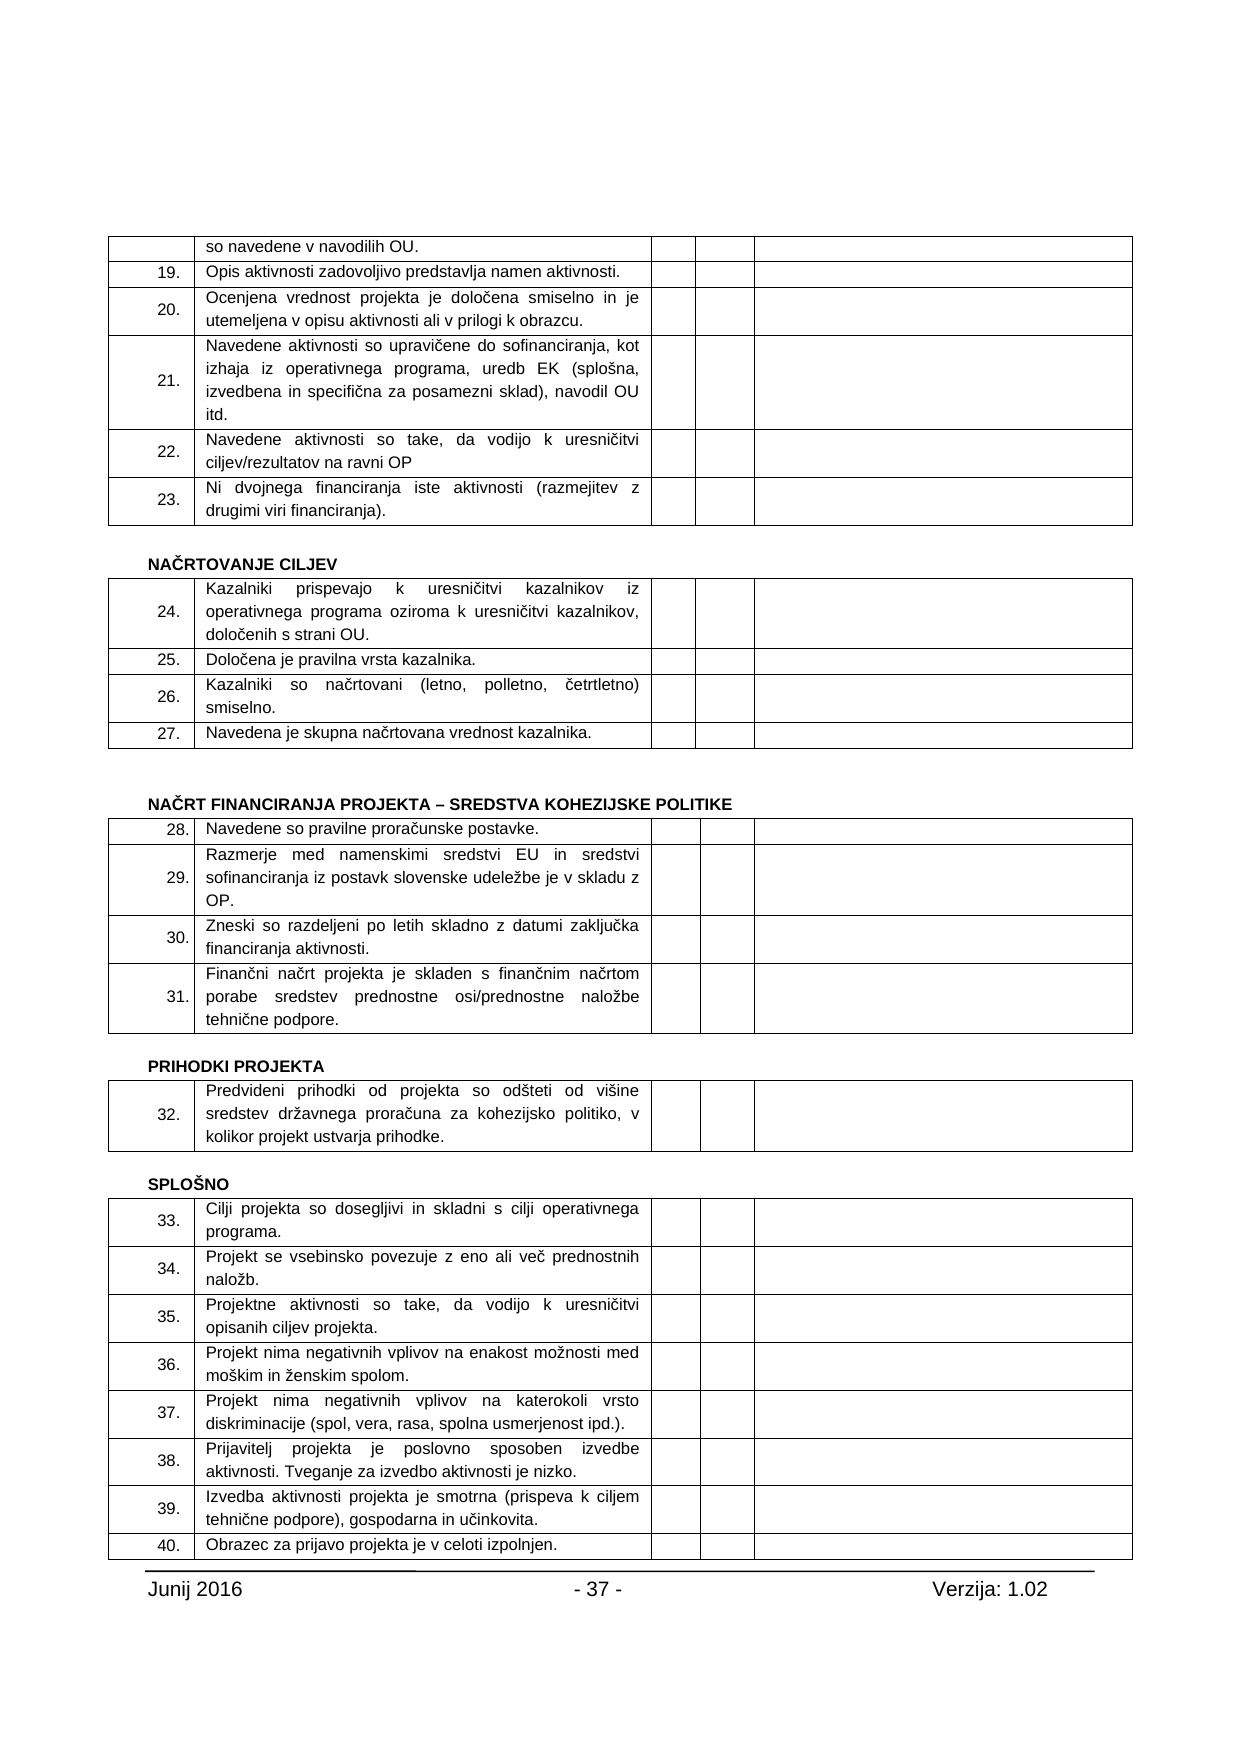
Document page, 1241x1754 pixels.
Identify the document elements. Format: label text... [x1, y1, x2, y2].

table_cell [701, 1391, 754, 1437]
table_header [755, 819, 1132, 844]
table_cell [109, 916, 194, 962]
table_header Cilji projekta so dosegljivi in skladni s cilji operativnega programa. [195, 1199, 651, 1246]
table_cell [109, 845, 194, 914]
table_cell [652, 1439, 700, 1485]
table_header [109, 1199, 194, 1246]
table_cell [195, 237, 651, 261]
table_cell [701, 1343, 754, 1389]
table_cell [652, 262, 695, 287]
table_cell [701, 964, 754, 1033]
table_cell Ocenjena vrednost projekta je določena smiselno in je utemeljena v opisu aktivnosti ali v prilogi k obrazcu. [195, 288, 651, 335]
table_header [701, 1199, 754, 1246]
table_cell [696, 649, 754, 674]
table_cell [755, 1486, 1132, 1533]
table_cell [701, 845, 754, 914]
table_cell [109, 1247, 194, 1294]
table_cell Projekt se vsebinsko povezuje z eno ali več prednostnih naložb. [195, 1247, 651, 1294]
table_cell [109, 723, 194, 748]
table_cell Zneski so razdeljeni po letih skladno z datumi zaključka financiranja aktivnosti. [195, 916, 651, 962]
table_header [755, 1081, 1132, 1151]
table_cell [652, 1343, 700, 1389]
table_cell [755, 262, 1132, 287]
table_cell [652, 675, 695, 722]
table_cell [652, 430, 695, 477]
table_cell Določena je pravilna vrsta kazalnika. [195, 649, 651, 674]
table_cell [701, 1439, 754, 1485]
table_cell [755, 1391, 1132, 1437]
table_cell Razmerje med namenskimi sredstvi EU in sredstvi sofinanciranja iz postavk slovenske udeležbe je v skladu z OP. [195, 845, 651, 914]
table_cell [652, 1391, 700, 1437]
table_cell [652, 1295, 700, 1342]
table_cell [701, 1534, 754, 1559]
table_cell Finančni načrt projekta je skladen s finančnim načrtom porabe sredstev prednostne osi/prednostne naložbe tehnične podpore. [195, 964, 651, 1033]
table_header [652, 1081, 700, 1151]
table_cell [755, 649, 1132, 674]
table_header Kazalniki prispevajo k uresničitvi kazalnikov iz operativnega programa oziroma k uresničitvi kazalnikov, določenih s strani OU. [195, 579, 651, 648]
table_header [755, 1199, 1132, 1246]
table_cell Projekt nima negativnih vplivov na enakost možnosti med moškim in ženskim spolom. [195, 1343, 651, 1389]
table_cell [652, 964, 700, 1033]
text NAČRT FINANCIRANJA PROJEKTA – SREDSTVA KOHEZIJSKE POLITIKE [148, 795, 1092, 814]
table_cell [109, 649, 194, 674]
table_header [696, 579, 754, 648]
table_cell [109, 237, 194, 261]
table_header [652, 819, 700, 844]
table_header [701, 819, 754, 844]
table_cell [109, 1486, 194, 1533]
table_cell [755, 237, 1132, 261]
table_cell [652, 1247, 700, 1294]
table_cell [109, 262, 194, 287]
table_cell [755, 723, 1132, 748]
table_cell [109, 1439, 194, 1485]
table_header [652, 579, 695, 648]
table_cell [755, 1439, 1132, 1485]
table_cell [109, 336, 194, 429]
table_cell [696, 237, 754, 261]
table_cell [652, 237, 695, 261]
table_cell [109, 288, 194, 335]
table_cell [755, 336, 1132, 429]
table_cell Kazalniki so načrtovani (letno, polletno, četrtletno) smiselno. [195, 675, 651, 722]
table_cell Navedene aktivnosti so upravičene do sofinanciranja, kot izhaja iz operativnega programa, uredb EK (splošna, izvedbena in specifična za posamezni sklad), navodil OU itd. [195, 336, 651, 429]
table_cell Opis aktivnosti zadovoljivo predstavlja namen aktivnosti. [195, 262, 651, 287]
table_cell [696, 288, 754, 335]
text NAČRTOVANJE CILJEV [148, 554, 1092, 574]
table_cell [652, 288, 695, 335]
table_cell Ni dvojnega financiranja iste aktivnosti (razmejitev z drugimi viri financiranja). [195, 478, 651, 525]
table_cell [109, 1343, 194, 1389]
table_cell [755, 675, 1132, 722]
table_cell [755, 916, 1132, 962]
table_header [652, 1199, 700, 1246]
table_header [755, 579, 1132, 648]
text SPLOŠNO [148, 1175, 1092, 1194]
table_cell [701, 1247, 754, 1294]
table_cell Projektne aktivnosti so take, da vodijo k uresničitvi opisanih ciljev projekta. [195, 1295, 651, 1342]
table_cell [755, 478, 1132, 525]
table_cell [755, 1343, 1132, 1389]
table_cell [755, 430, 1132, 477]
table_cell [701, 1295, 754, 1342]
table_cell [109, 675, 194, 722]
table_cell [696, 478, 754, 525]
table_cell [701, 916, 754, 962]
table_cell [696, 336, 754, 429]
table_cell [696, 675, 754, 722]
table_cell [701, 1486, 754, 1533]
table_cell [652, 336, 695, 429]
table_header [109, 579, 194, 648]
table_cell Izvedba aktivnosti projekta je smotrna (prispeva k ciljem tehnične podpore), gospodarna in učinkovita. [195, 1486, 651, 1533]
table_cell [755, 1295, 1132, 1342]
table_cell [109, 1295, 194, 1342]
table_cell [109, 478, 194, 525]
table_cell [696, 430, 754, 477]
table_cell [696, 723, 754, 748]
table_cell [109, 430, 194, 477]
table_cell [109, 1391, 194, 1437]
table_cell [652, 723, 695, 748]
table_header [109, 1081, 194, 1151]
table_cell [696, 262, 754, 287]
table_cell [755, 288, 1132, 335]
table_cell [109, 964, 194, 1033]
table_cell [755, 1247, 1132, 1294]
table_header Predvideni prihodki od projekta so odšteti od višine sredstev državnega proračuna za kohezijsko politiko, v kolikor projekt ustvarja prihodke. [195, 1081, 651, 1151]
table_cell [755, 964, 1132, 1033]
table_cell Navedene aktivnosti so take, da vodijo k uresničitvi ciljev/rezultatov na ravni OP [195, 430, 651, 477]
table_cell [652, 916, 700, 962]
table_cell Navedena je skupna načrtovana vrednost kazalnika. [195, 723, 651, 748]
table_cell [652, 1534, 700, 1559]
table_header Navedene so pravilne proračunske postavke. [195, 819, 651, 844]
table_cell [109, 1534, 194, 1559]
table_cell Prijavitelj projekta je poslovno sposoben izvedbe aktivnosti. Tveganje za izvedbo aktivnosti je nizko. [195, 1439, 651, 1485]
table_cell Obrazec za prijavo projekta je v celoti izpolnjen. [195, 1534, 651, 1559]
table_cell [652, 1486, 700, 1533]
table_cell [755, 1534, 1132, 1559]
table_cell [652, 845, 700, 914]
table_cell [755, 845, 1132, 914]
table_header [109, 819, 194, 844]
table_cell [652, 649, 695, 674]
text PRIHODKI PROJEKTA [148, 1057, 1092, 1076]
table_cell [652, 478, 695, 525]
table_header [701, 1081, 754, 1151]
table_cell Projekt nima negativnih vplivov na katerokoli vrsto diskriminacije (spol, vera, rasa, spolna usmerjenost ipd.). [195, 1391, 651, 1437]
